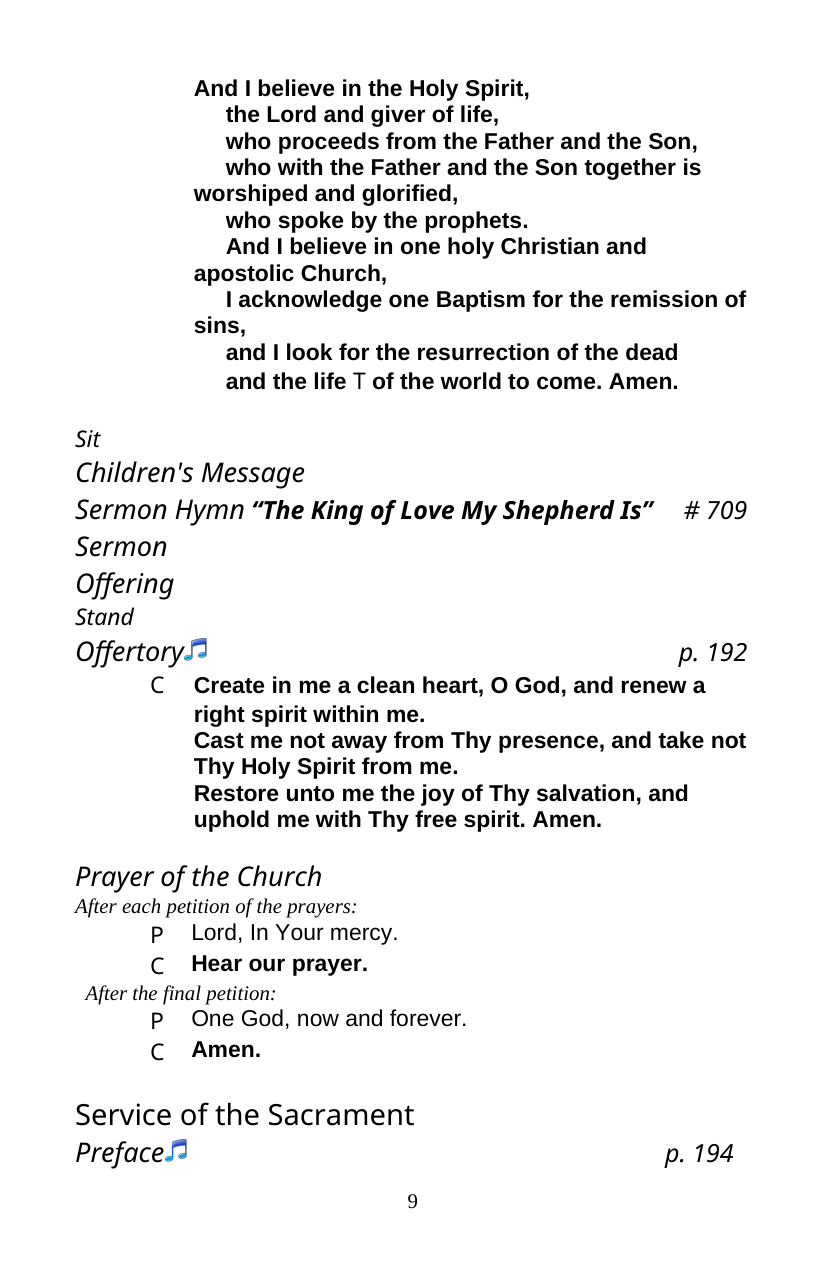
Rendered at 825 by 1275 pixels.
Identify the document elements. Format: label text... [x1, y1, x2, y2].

text Restore unto me the joy of Thy salvation, and uphold me with Thy free spirit. Amen. [194, 780, 750, 832]
text who with the Father and the Son together is worshiped and glorified, [194, 154, 750, 207]
text Stand [75, 601, 750, 632]
text I acknowledge one Baptism for the remission of sins, [194, 286, 750, 338]
text Sit [75, 422, 750, 454]
table_cell C [150, 950, 191, 981]
text who proceeds from the Father and the Son, [194, 128, 750, 154]
text Children's Message [75, 454, 750, 491]
text and the life T of the world to come. Amen. [194, 365, 750, 396]
text Sermon [75, 527, 750, 564]
text And I believe in one holy Christian and apostolic Church, [194, 233, 750, 286]
text Cast me not away from Thy presence, and take not Thy Holy Spirit from me. [194, 727, 750, 780]
text After each petition of the prayers: [75, 894, 750, 918]
text Prayer of the Church [75, 858, 750, 894]
subtitle Service of the Sacrament [75, 1094, 750, 1134]
table_header One God, now and forever. [191, 1005, 750, 1036]
table_cell C [150, 1036, 191, 1068]
table_header Lord, In Your mercy. [191, 919, 750, 950]
table_header P [150, 1005, 191, 1036]
picture [183, 637, 208, 662]
text who spoke by the prophets. [194, 207, 750, 233]
text Offering [75, 564, 750, 601]
text C Create in me a clean heart, O God, and renew a right spirit within me. [150, 669, 750, 727]
text After the final petition: [75, 981, 750, 1005]
table_cell Hear our prayer. [191, 950, 750, 981]
subtitle Preface p. 194 [75, 1134, 750, 1171]
table_header P [150, 919, 191, 950]
table_cell Amen. [191, 1036, 750, 1068]
text Sermon Hymn “The King of Love My Shepherd Is” # 709 [75, 491, 750, 527]
text and I look for the resurrection of the dead [194, 338, 750, 365]
text And I believe in the Holy Spirit, [194, 75, 750, 101]
picture [164, 1138, 188, 1163]
text Offertory p. 192 [75, 632, 750, 669]
text the Lord and giver of life, [194, 101, 750, 128]
